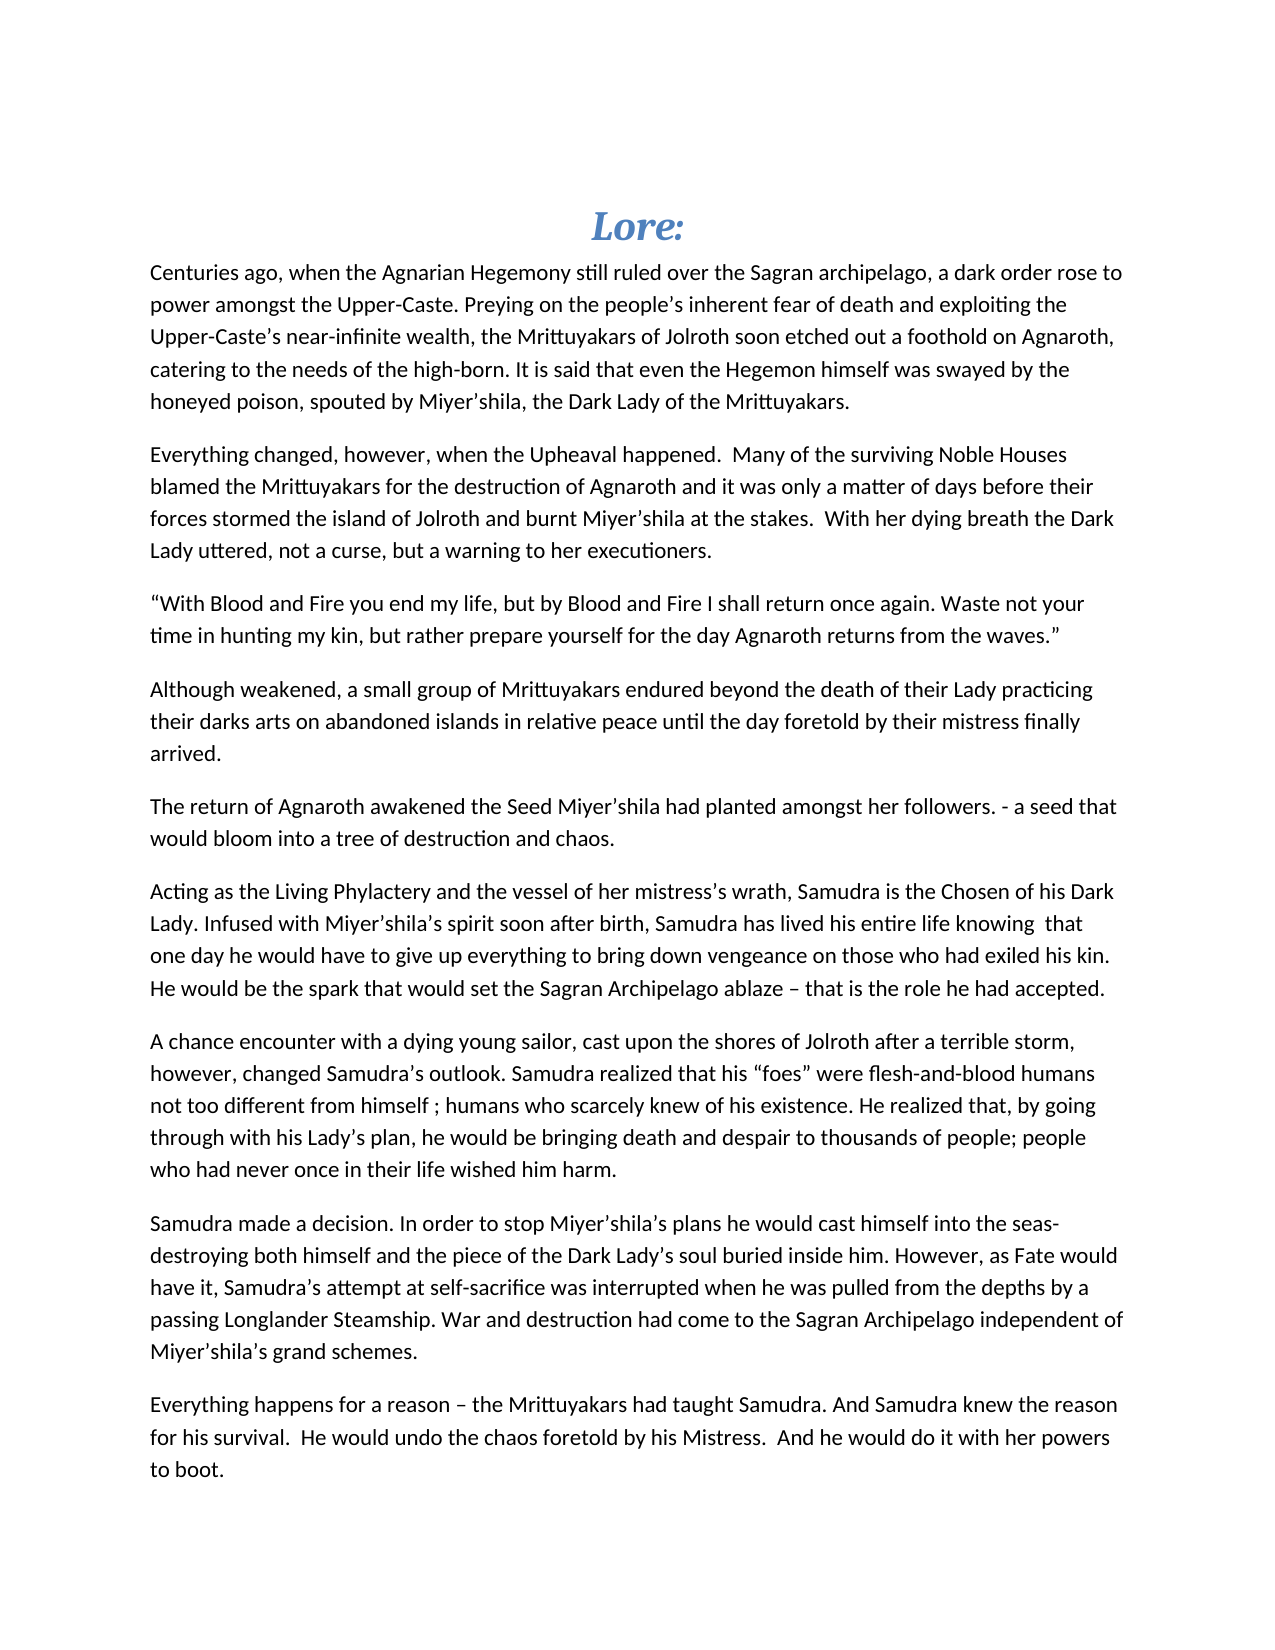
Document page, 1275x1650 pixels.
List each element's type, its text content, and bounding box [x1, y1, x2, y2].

text Everything happens for a reason – the Mrittuyakars had taught Samudra. And Samudra knew the reason for his survival. He would undo the chaos foretold by his Mistress. And he would do it with her powers to boot. [150, 1390, 1125, 1483]
text Everything changed, however, when the Upheaval happened. Many of the surviving Noble Houses blamed the Mrittuyakars for the destruction of Agnaroth and it was only a matter of days before their forces stormed the island of Jolroth and burnt Miyer’shila at the stakes. With her dying breath the Dark Lady uttered, not a curse, but a warning to her executioners. [150, 440, 1125, 564]
text Samudra made a decision. In order to stop Miyer’shila’s plans he would cast himself into the seas- destroying both himself and the piece of the Dark Lady’s soul buried inside him. However, as Fate would have it, Samudra’s attempt at self-sacrifice was interrupted when he was pulled from the depths by a passing Longlander Steamship. War and destruction had come to the Sagran Archipelago independent of Miyer’shila’s grand schemes. [150, 1209, 1125, 1365]
text Acting as the Living Phylactery and the vessel of her mistress’s wrath, Samudra is the Chosen of his Dark Lady. Infused with Miyer’shila’s spirit soon after birth, Samudra has lived his entire life knowing that one day he would have to give up everything to bring down vengeance on those who had exiled his kin. He would be the spark that would set the Sagran Archipelago ablaze – that is the role he had accepted. [150, 877, 1125, 1002]
text Centuries ago, when the Agnarian Hegemony still ruled over the Sagran archipelago, a dark order rose to power amongst the Upper-Caste. Preying on the people’s inherent fear of death and exploiting the Upper-Caste’s near-infinite wealth, the Mrittuyakars of Jolroth soon etched out a foothold on Agnaroth, catering to the needs of the high-born. It is said that even the Hegemon himself was swayed by the honeyed poison, spouted by Miyer’shila, the Dark Lady of the Mrittuyakars. [150, 258, 1125, 415]
text A chance encounter with a dying young sailor, cast upon the shores of Jolroth after a terrible storm, however, changed Samudra’s outlook. Samudra realized that his “foes” were flesh-and-blood humans not too different from himself ; humans who scarcely knew of his existence. He realized that, by going through with his Lady’s plan, he would be bringing death and despair to thousands of people; people who had never once in their life wished him harm. [150, 1027, 1125, 1184]
text The return of Agnaroth awakened the Seed Miyer’shila had planted amongst her followers. - a seed that would bloom into a tree of destruction and chaos. [150, 792, 1125, 852]
subtitle Lore: [150, 203, 1125, 251]
text Although weakened, a small group of Mrittuyakars endured beyond the death of their Lady practicing their darks arts on abandoned islands in relative peace until the day foretold by their mistress finally arrived. [150, 675, 1125, 767]
text “With Blood and Fire you end my life, but by Blood and Fire I shall return once again. Waste not your time in hunting my kin, but rather prepare yourself for the day Agnaroth returns from the waves.” [150, 589, 1125, 650]
